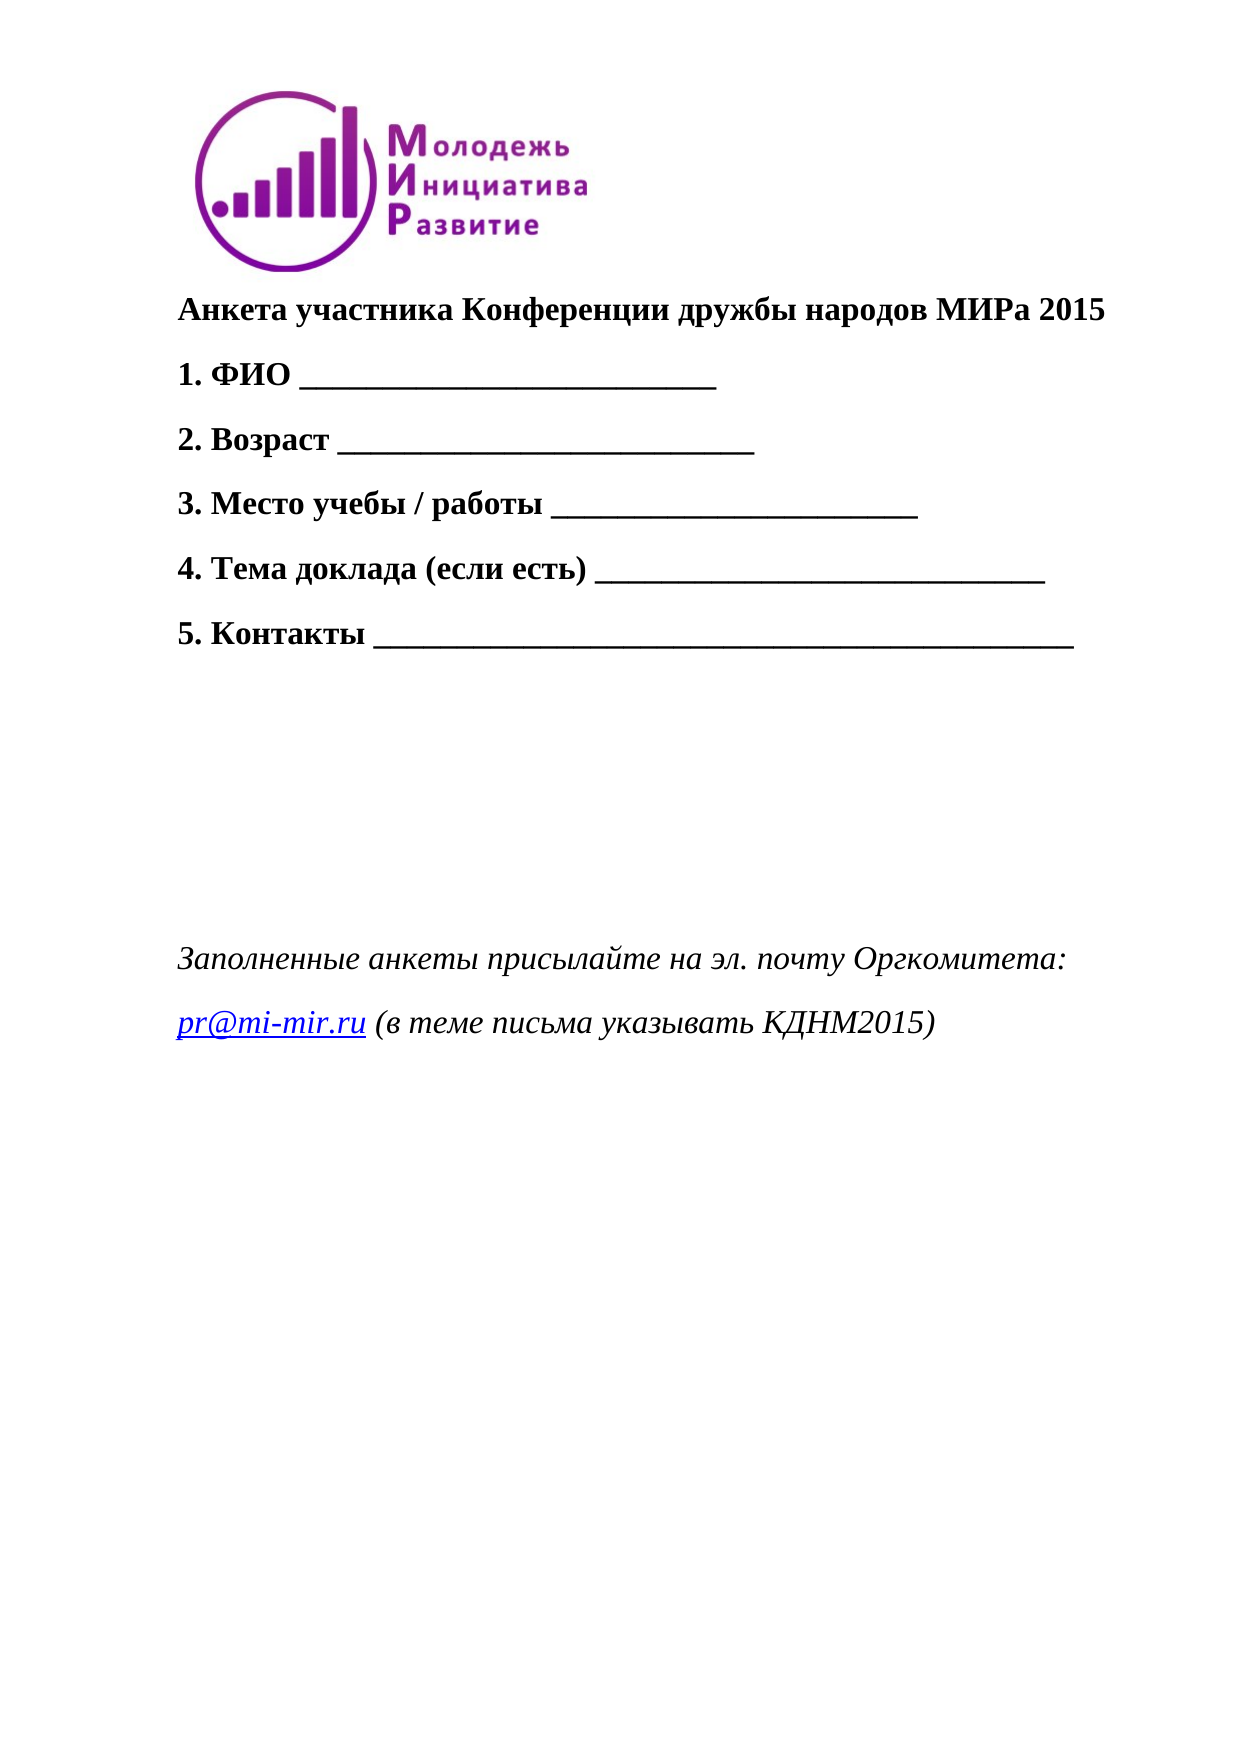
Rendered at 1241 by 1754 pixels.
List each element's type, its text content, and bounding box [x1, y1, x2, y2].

text Анкета участника Конференции дружбы народов МИРа 2015 [177, 289, 1152, 327]
picture [177, 73, 605, 289]
text 4. Тема доклада (если есть) ___________________________ [177, 548, 1152, 587]
text 1. ФИО _________________________ [177, 354, 1152, 392]
text 3. Место учебы / работы ______________________ [177, 484, 1152, 522]
text pr@mi-mir.ru (в теме письма указывать КДНМ2015) [177, 1003, 1152, 1041]
text 2. Возраст _________________________ [177, 419, 1152, 457]
text 5. Контакты __________________________________________ [177, 613, 1152, 652]
text Заполненные анкеты присылайте на эл. почту Оргкомитета: [177, 938, 1152, 976]
